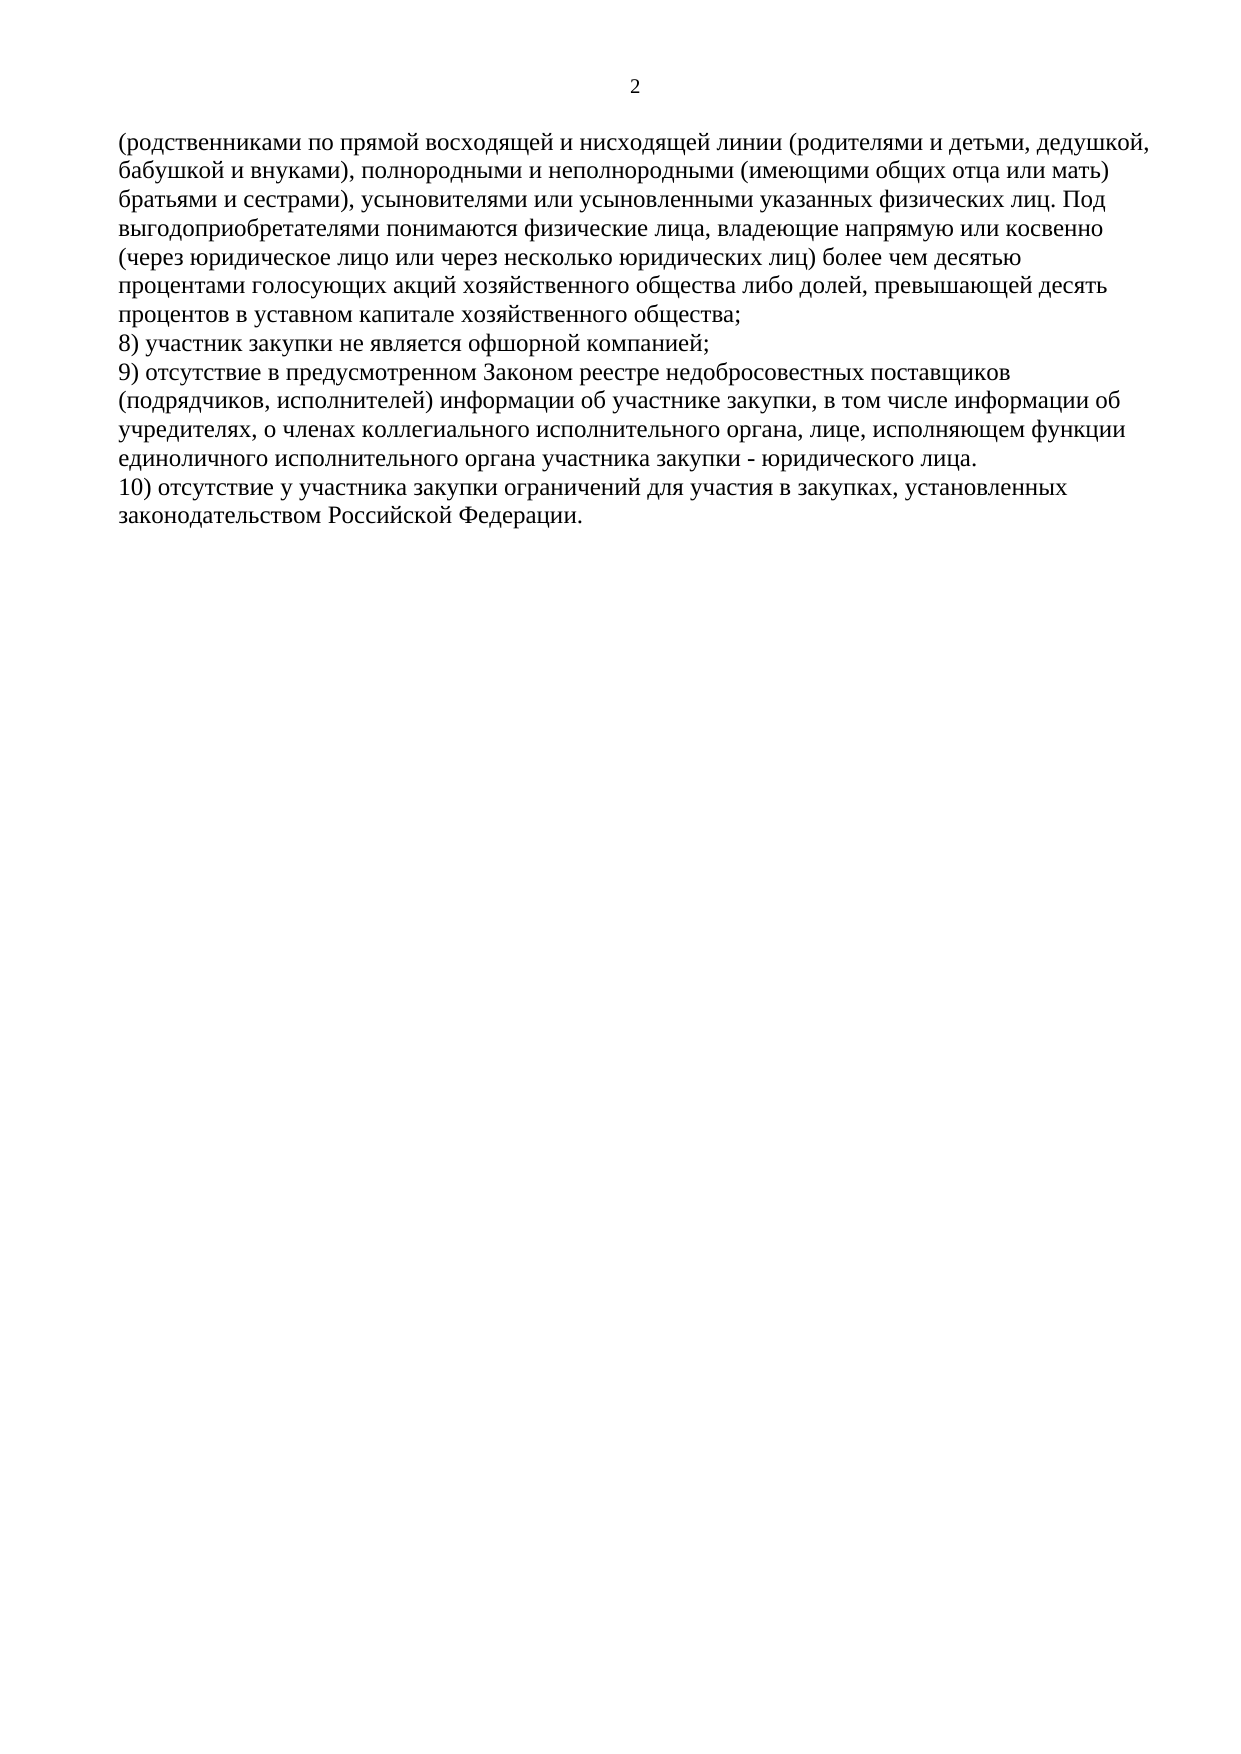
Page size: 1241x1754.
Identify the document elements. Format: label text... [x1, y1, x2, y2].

text 10) отсутствие у участника закупки ограничений для участия в закупках, установленных законодательством Российской Федерации. [118, 472, 1152, 529]
text 8) участник закупки не является офшорной компанией; [118, 328, 1152, 357]
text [118, 127, 1152, 328]
text 9) отсутствие в предусмотренном Законом реестре недобросовестных поставщиков (подрядчиков, исполнителей) информации об участнике закупки, в том числе информации об учредителях, о членах коллегиального исполнительного органа, лице, исполняющем функции единоличного исполнительного органа участника закупки - юридического лица. [118, 357, 1152, 472]
